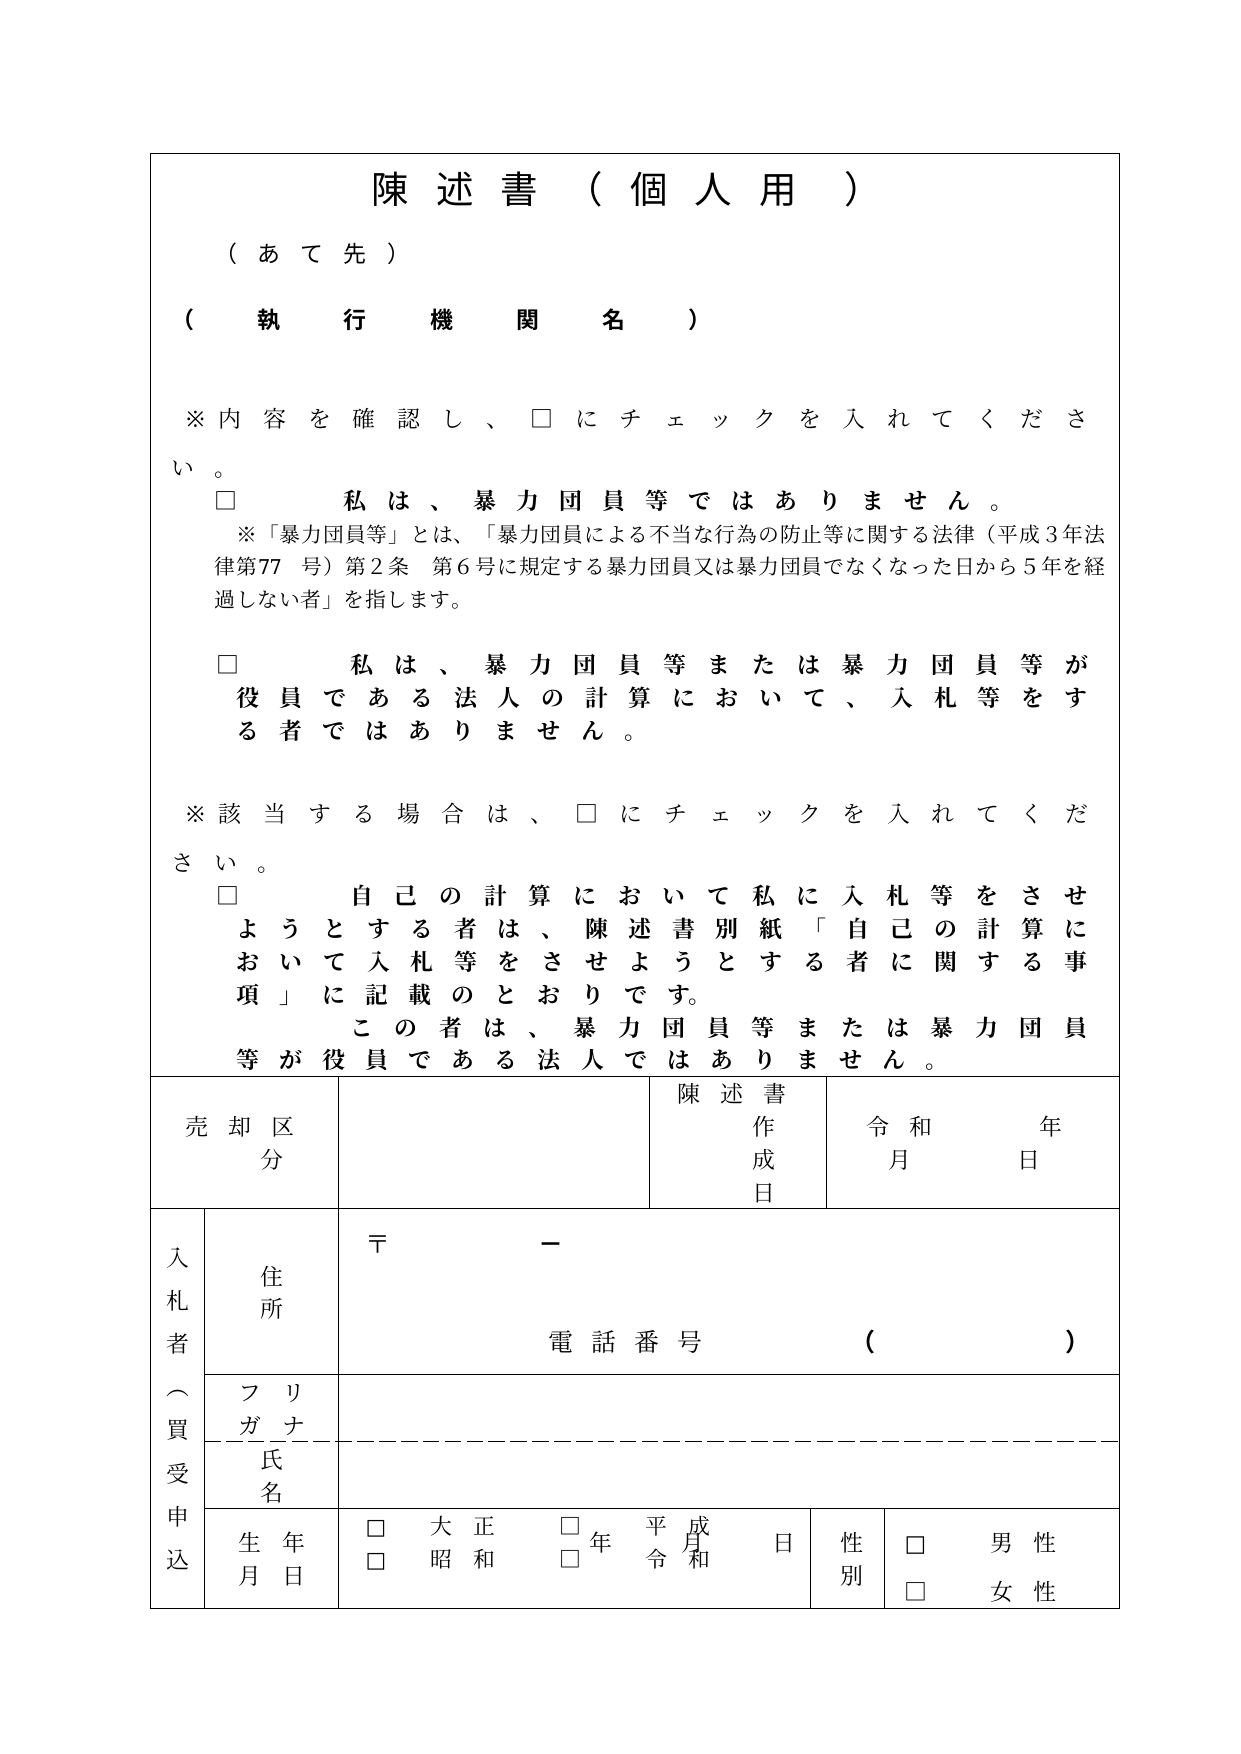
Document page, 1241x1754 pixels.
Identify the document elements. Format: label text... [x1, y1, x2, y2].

table_cell □ 大正 □ 平成 □ 昭和 □ 令和 [339, 1509, 810, 1607]
table_cell [339, 1375, 1119, 1441]
table_cell 陳述書作成日 [650, 1077, 826, 1208]
table_cell 氏 名 [205, 1441, 338, 1508]
table_cell □ 男性 □ 女性 [885, 1509, 1119, 1607]
table_cell 〒 － 電話番号 （ ） [339, 1209, 1119, 1374]
table_cell [339, 1077, 649, 1208]
table_header 陳述書（個人用） （あて先） （ 執 行 機 関 名 ） ※内容を確認し、□にチェックを入れてください。 □ 私は、暴力団員等ではありません。 ※「暴力団員等」とは、「暴力団員による不当な行為の防止等に関する法律（平成３年法律第77号）第２条 第６号に規定する暴力団員又は暴力団員でなくなった日から５年を経過しない者」を指します。 □ 私は、暴力団員等または暴力団員等が役員である法人の計算において、入札等をする者ではありません。 ※該当する場合は、□にチェックを入れてください。 □ 自己の計算において私に入札等をさせようとする者は、陳述書別紙「自己の計算において入札等をさせようとする者に関する事項」に記載のとおりです。 この者は、暴力団員等または暴力団員等が役員である法人ではありません。 [151, 154, 1119, 1076]
table_cell [339, 1441, 1119, 1508]
table_cell 生年月日 [205, 1509, 338, 1607]
table_cell 令和 年 月 日 [827, 1077, 1119, 1208]
table_cell 住 所 [205, 1209, 338, 1374]
table_cell 入札者（買受申込者） [151, 1209, 204, 1607]
table_cell 性別 [811, 1509, 884, 1607]
table_cell 売却区分 [151, 1077, 338, 1208]
table_cell フリガナ [205, 1375, 338, 1441]
